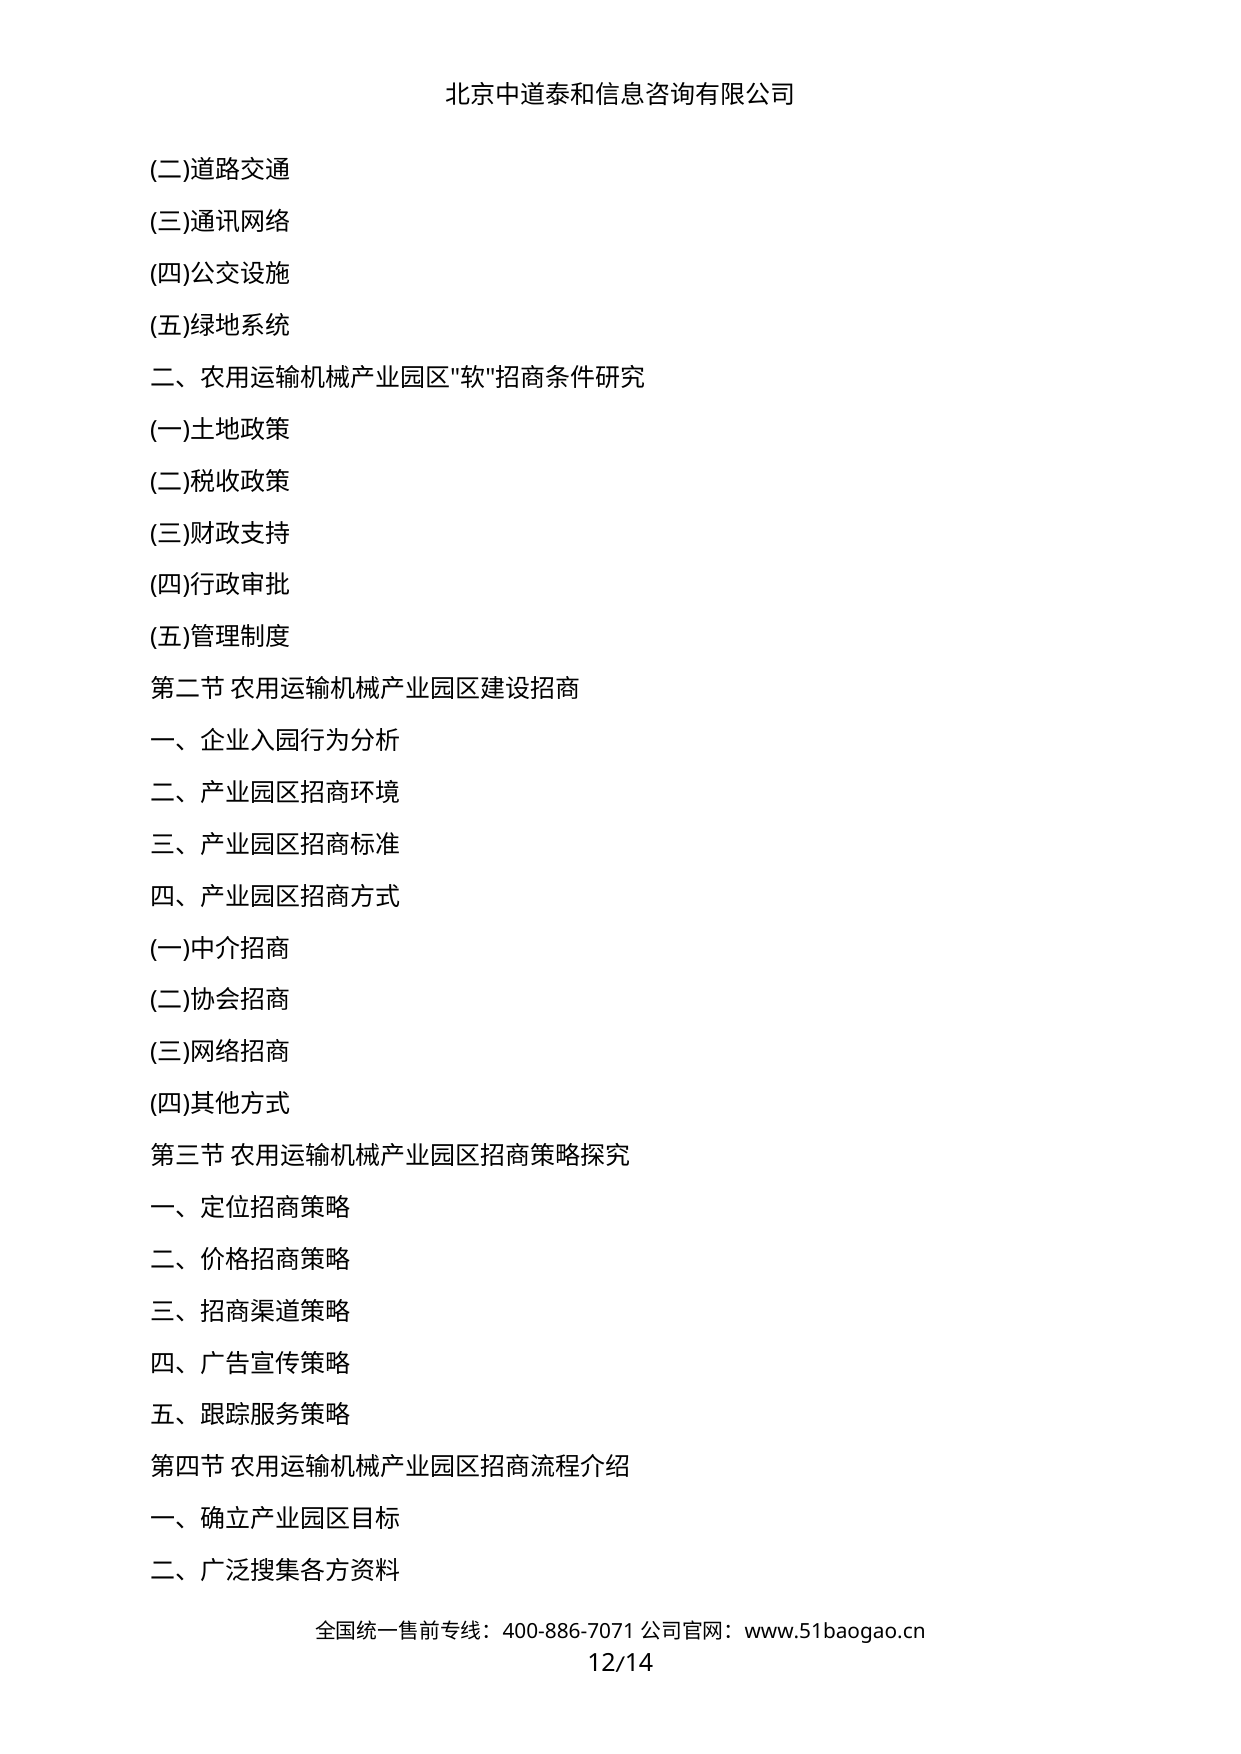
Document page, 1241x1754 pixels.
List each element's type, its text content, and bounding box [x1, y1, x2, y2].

text (三)财政支持 [150, 513, 1090, 549]
text (二)协会招商 [150, 980, 1090, 1016]
text (二)道路交通 [150, 150, 1090, 186]
text (三)通讯网络 [150, 202, 1090, 238]
text (一)中介招商 [150, 928, 1090, 964]
text 二、广泛搜集各方资料 [150, 1551, 1090, 1587]
text 二、农用运输机械产业园区"软"招商条件研究 [150, 357, 1090, 394]
text 一、确立产业园区目标 [150, 1499, 1090, 1535]
text 第三节 农用运输机械产业园区招商策略探究 [150, 1136, 1090, 1172]
text 一、定位招商策略 [150, 1187, 1090, 1224]
text (二)税收政策 [150, 461, 1090, 497]
text 五、跟踪服务策略 [150, 1395, 1090, 1431]
text 第四节 农用运输机械产业园区招商流程介绍 [150, 1447, 1090, 1483]
text (四)其他方式 [150, 1084, 1090, 1120]
text 四、广告宣传策略 [150, 1343, 1090, 1379]
text 二、产业园区招商环境 [150, 772, 1090, 809]
text (一)土地政策 [150, 409, 1090, 446]
text (三)网络招商 [150, 1032, 1090, 1068]
text (四)行政审批 [150, 565, 1090, 601]
text (五)绿地系统 [150, 306, 1090, 342]
text (五)管理制度 [150, 617, 1090, 653]
text 四、产业园区招商方式 [150, 876, 1090, 912]
text 第二节 农用运输机械产业园区建设招商 [150, 669, 1090, 705]
text 二、价格招商策略 [150, 1239, 1090, 1276]
text 三、产业园区招商标准 [150, 824, 1090, 861]
text (四)公交设施 [150, 254, 1090, 290]
text 一、企业入园行为分析 [150, 721, 1090, 757]
text 三、招商渠道策略 [150, 1291, 1090, 1327]
